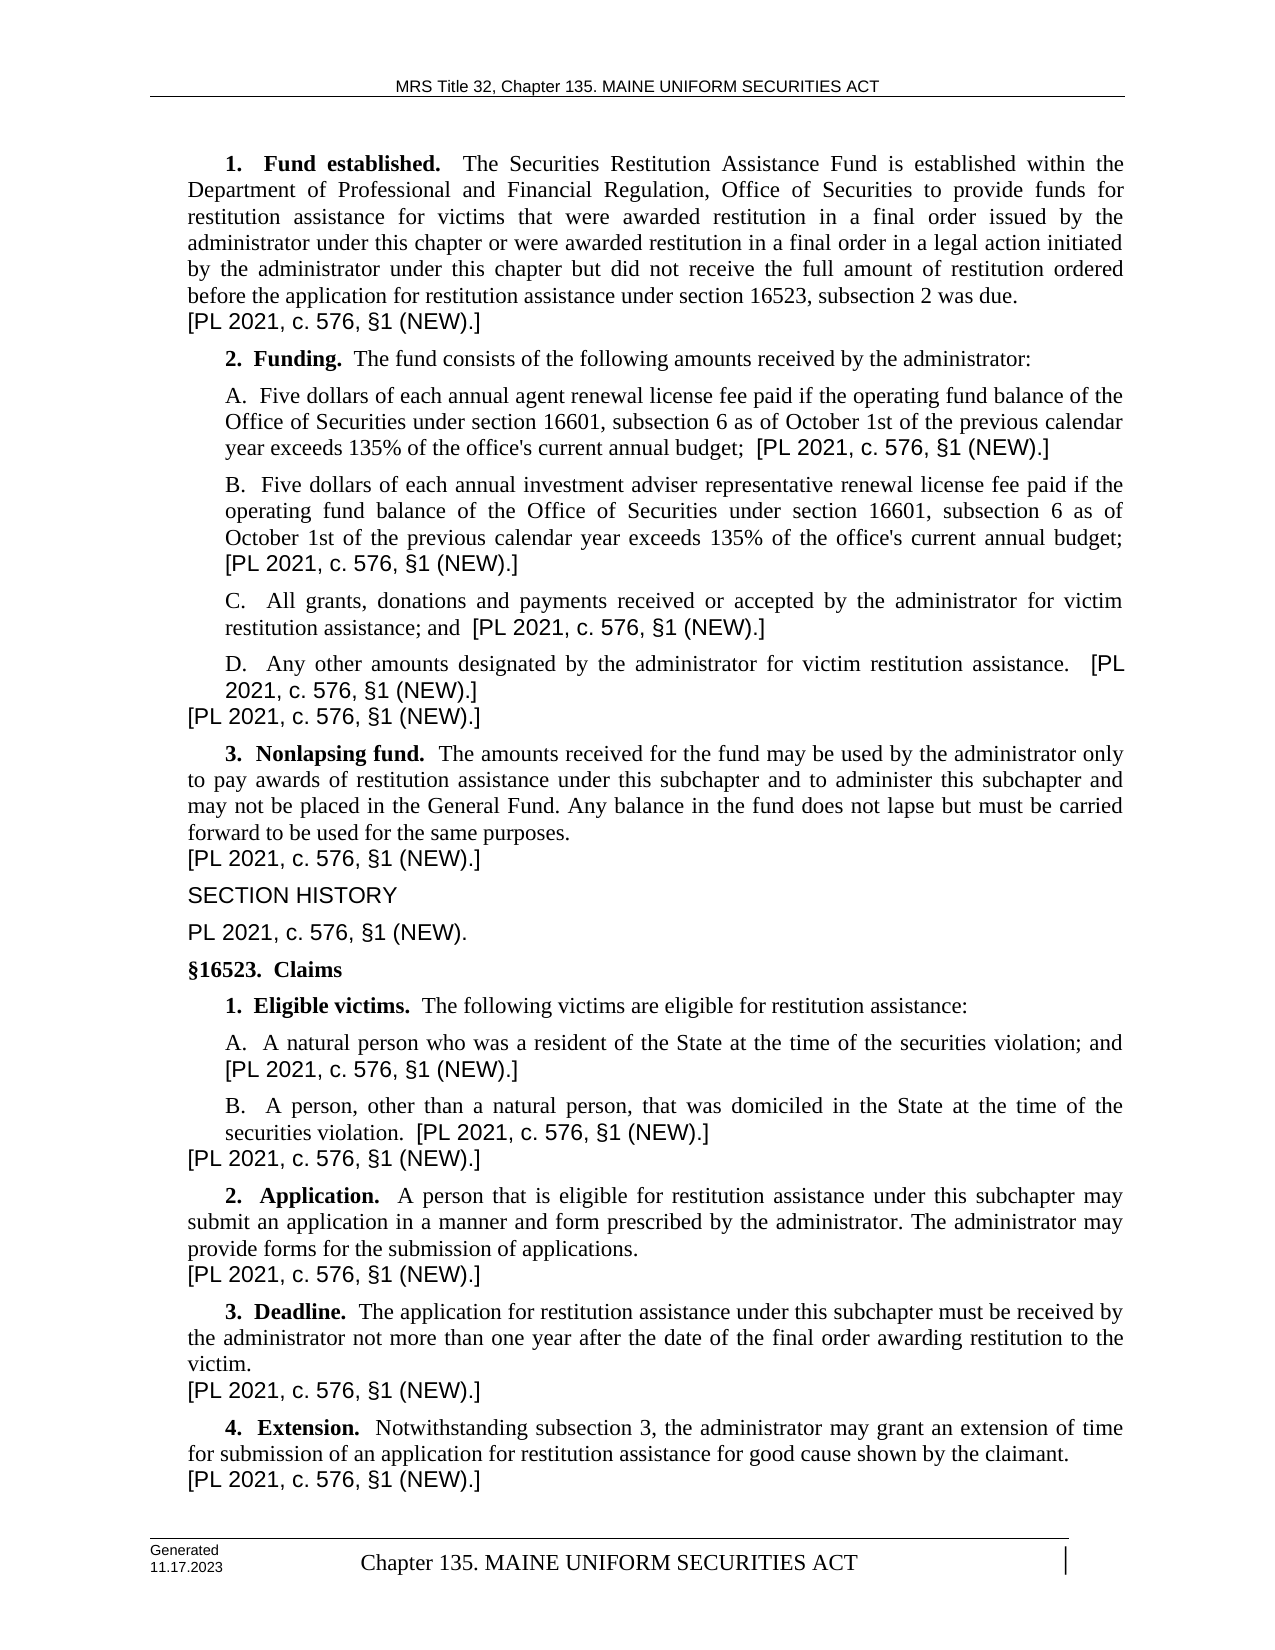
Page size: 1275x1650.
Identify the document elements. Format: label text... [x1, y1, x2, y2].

text C. All grants, donations and payments received or accepted by the administrator for victim restitution assistance; and [PL 2021, c. 576, §1 (NEW).] [225, 587, 1125, 640]
text [PL 2021, c. 576, §1 (NEW).] [187, 1261, 1125, 1287]
text B. Five dollars of each annual investment adviser representative renewal license fee paid if the operating fund balance of the Office of Securities under section 16601, subsection 6 as of October 1st of the previous calendar year exceeds 135% of the office's current annual budget; [PL 2021, c. 576, §1 (NEW).] [225, 471, 1125, 577]
text §16523. Claims [187, 956, 1125, 982]
text [PL 2021, c. 576, §1 (NEW).] [187, 308, 1125, 334]
text 3. Nonlapsing fund. The amounts received for the fund may be used by the administrator only to pay awards of restitution assistance under this subchapter and to administer this subchapter and may not be placed in the General Fund. Any balance in the fund does not lapse but must be carried forward to be used for the same purposes. [187, 740, 1125, 845]
text 4. Extension. Notwithstanding subsection 3, the administrator may grant an extension of time for submission of an application for restitution assistance for good cause shown by the claimant. [187, 1413, 1125, 1466]
text SECTION HISTORY [187, 882, 1125, 908]
text 2. Funding. The fund consists of the following amounts received by the administrator: [187, 345, 1125, 371]
text 1. Fund established. The Securities Restitution Assistance Fund is established within the Department of Professional and Financial Regulation, Office of Securities to provide funds for restitution assistance for victims that were awarded restitution in a final order issued by the administrator under this chapter or were awarded restitution in a final order in a legal action initiated by the administrator under this chapter but did not receive the full amount of restitution ordered before the application for restitution assistance under section 16523, subsection 2 was due. [187, 150, 1125, 308]
text 2. Application. A person that is eligible for restitution assistance under this subchapter may submit an application in a manner and form prescribed by the administrator. The administrator may provide forms for the submission of applications. [187, 1182, 1125, 1261]
text A. A natural person who was a resident of the State at the time of the securities violation; and [PL 2021, c. 576, §1 (NEW).] [225, 1029, 1125, 1082]
text B. A person, other than a natural person, that was domiciled in the State at the time of the securities violation. [PL 2021, c. 576, §1 (NEW).] [225, 1092, 1125, 1145]
text [PL 2021, c. 576, §1 (NEW).] [187, 845, 1125, 872]
text D. Any other amounts designated by the administrator for victim restitution assistance. [PL 2021, c. 576, §1 (NEW).] [225, 650, 1125, 703]
text [PL 2021, c. 576, §1 (NEW).] [187, 1466, 1125, 1493]
text PL 2021, c. 576, §1 (NEW). [187, 919, 1125, 945]
text [PL 2021, c. 576, §1 (NEW).] [187, 1145, 1125, 1171]
text [PL 2021, c. 576, §1 (NEW).] [187, 703, 1125, 729]
text [PL 2021, c. 576, §1 (NEW).] [187, 1377, 1125, 1403]
text 1. Eligible victims. The following victims are eligible for restitution assistance: [187, 992, 1125, 1019]
text 3. Deadline. The application for restitution assistance under this subchapter must be received by the administrator not more than one year after the date of the final order awarding restitution to the victim. [187, 1298, 1125, 1377]
text A. Five dollars of each annual agent renewal license fee paid if the operating fund balance of the Office of Securities under section 16601, subsection 6 as of October 1st of the previous calendar year exceeds 135% of the office's current annual budget; [PL 2021, c. 576, §1 (NEW).] [225, 382, 1125, 461]
